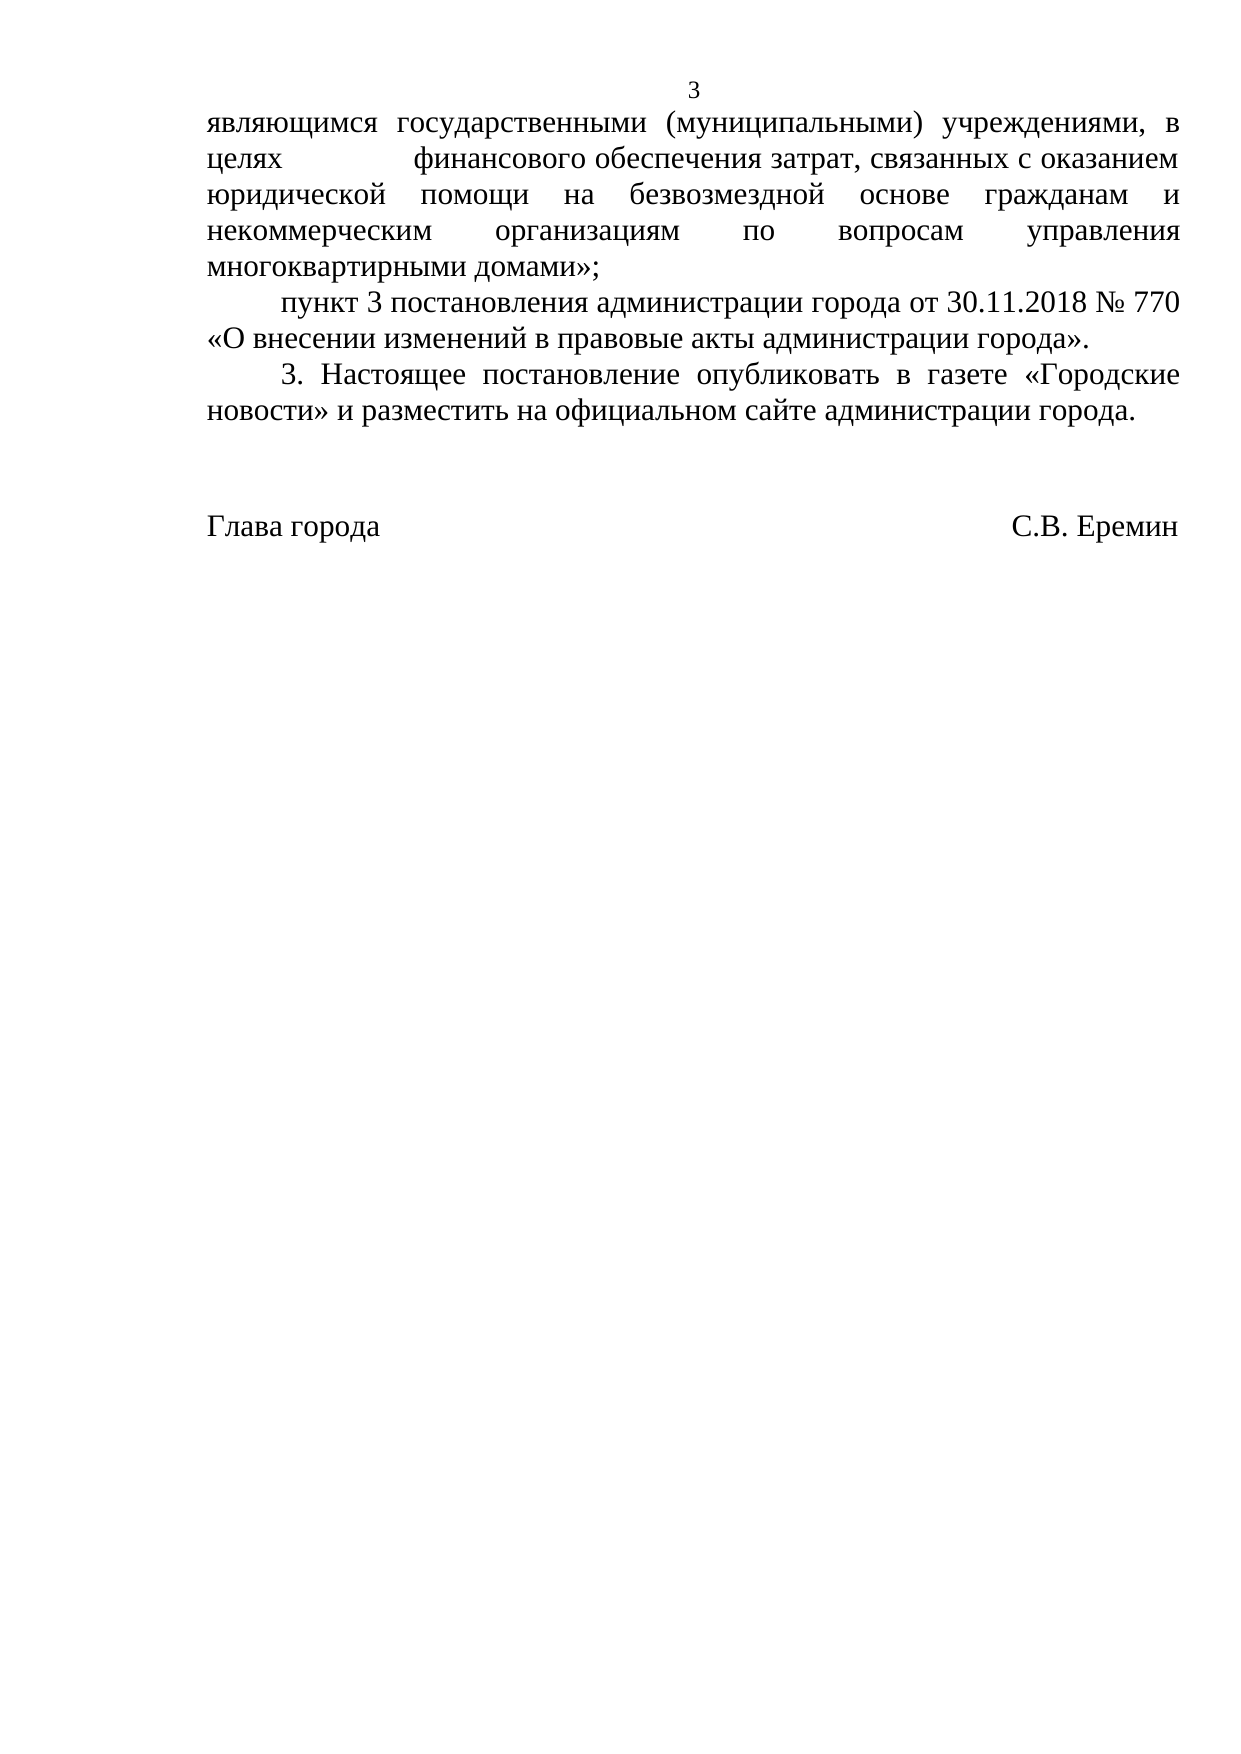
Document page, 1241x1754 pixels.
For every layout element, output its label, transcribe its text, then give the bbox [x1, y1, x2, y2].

text 3. Настоящее постановление опубликовать в газете «Городские новости» и разместить на официальном сайте администрации города. [207, 355, 1181, 427]
text Глава города С.В. Еремин [207, 513, 1181, 542]
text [207, 104, 1181, 283]
text пункт 3 постановления администрации города от 30.11.2018 № 770 «О внесении изменений в правовые акты администрации города». [207, 283, 1181, 355]
